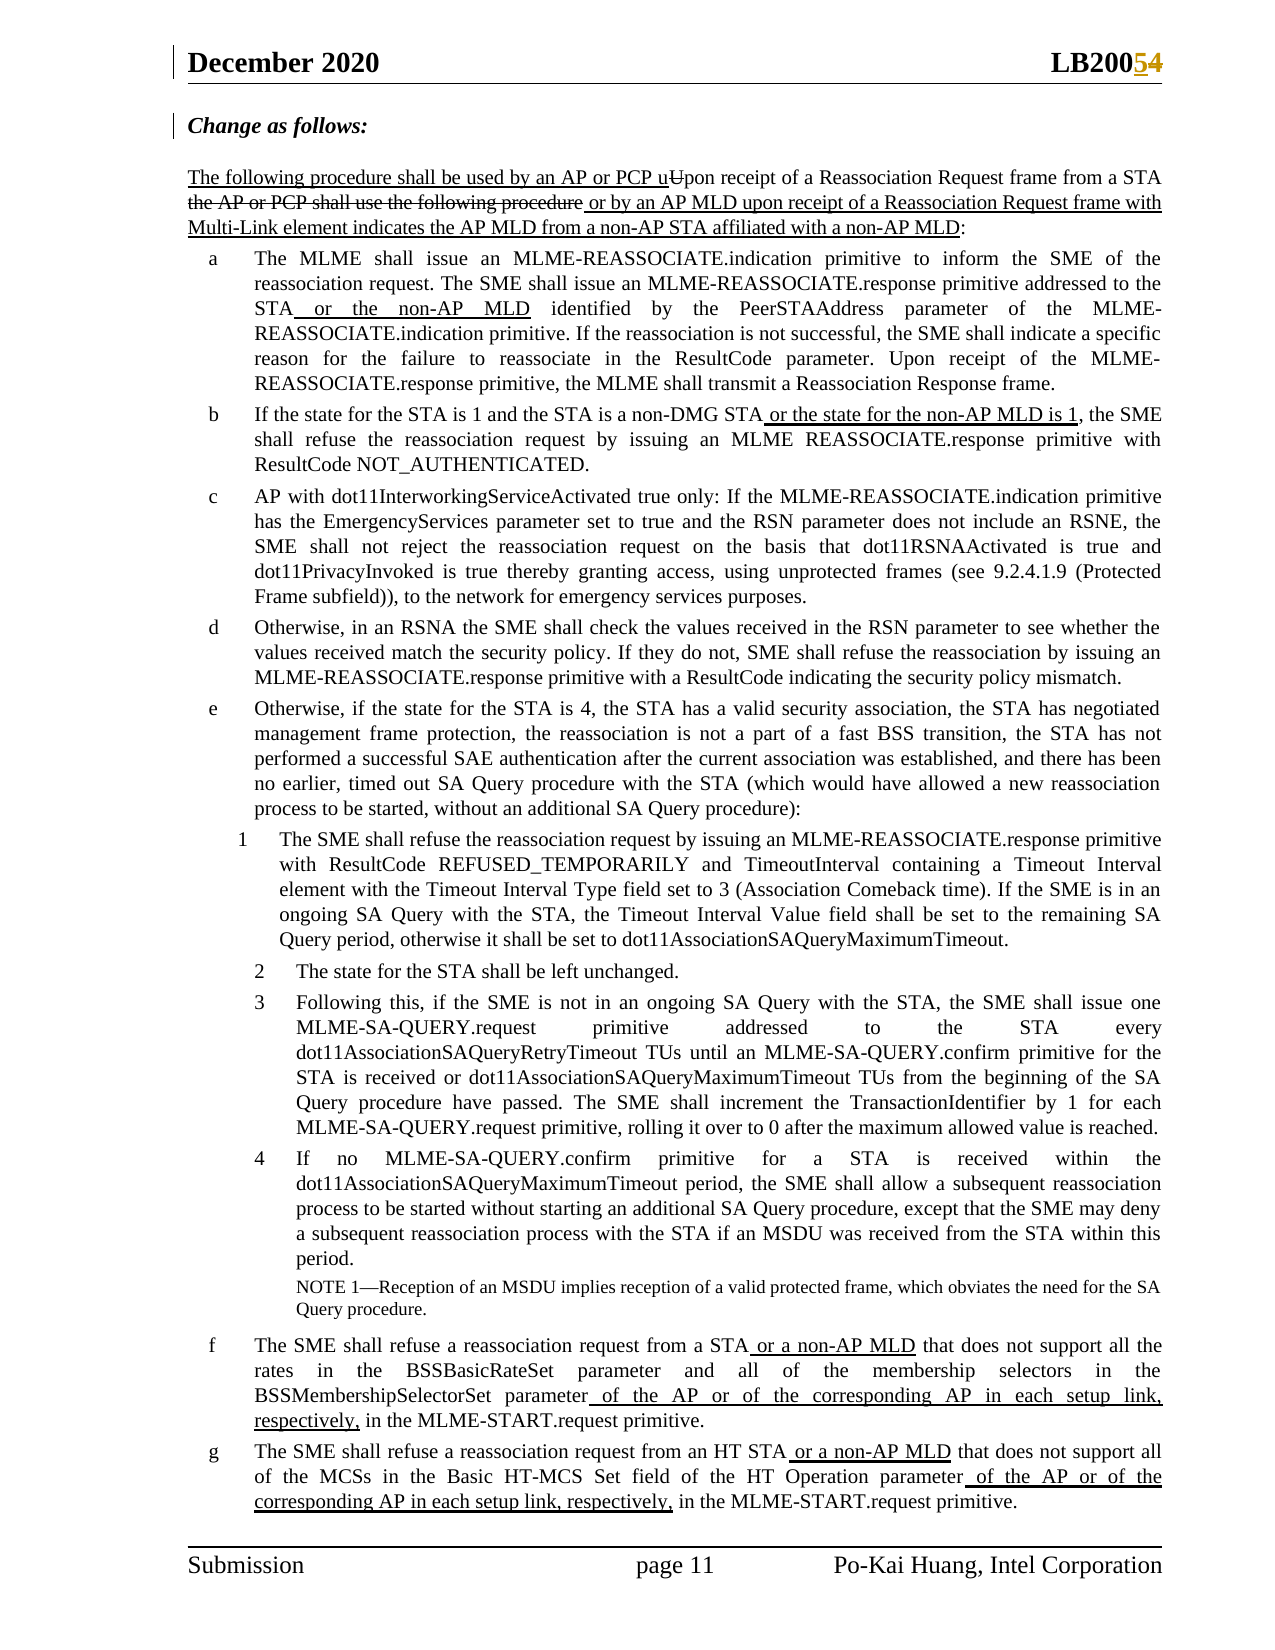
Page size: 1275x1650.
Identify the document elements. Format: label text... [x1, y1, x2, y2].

list The SME shall refuse a reassociation request from a STA or a non-AP MLD that does not support all the rates in the BSSBasicRateSet parameter and all of the membership selectors in the BSSMembershipSelectorSet parameter of the AP or of the corresponding AP in each setup link, respectively, in the MLME-START.request primitive. [208, 1332, 1162, 1432]
list Otherwise, if the state for the STA is 4, the STA has a valid security association, the STA has negotiated management frame protection, the reassociation is not a part of a fast BSS transition, the STA has not performed a successful SAE authentication after the current association was established, and there has been no earlier, timed out SA Query procedure with the STA (which would have allowed a new reassociation process to be started, without an additional SA Query procedure): [208, 695, 1162, 820]
text Change as follows: [187, 112, 1162, 139]
list The SME shall refuse the reassociation request by issuing an MLME-REASSOCIATE.response primitive with ResultCode REFUSED_TEMPORARILY and TimeoutInterval containing a Timeout Interval element with the Timeout Interval Type field set to 3 (Association Comeback time). If the SME is in an ongoing SA Query with the STA, the Timeout Interval Value field shall be set to the remaining SA Query period, otherwise it shall be set to dot11AssociationSAQueryMaximumTimeout. [237, 826, 1162, 951]
text The following procedure shall be used by an AP or PCP uUpon receipt of a Reassociation Request frame from a STA the AP or PCP shall use the following procedure or by an AP MLD upon receipt of a Reassociation Request frame with Multi-Link element indicates the AP MLD from a non-AP STA affiliated with a non-AP MLD: [187, 164, 1162, 239]
list Otherwise, in an RSNA the SME shall check the values received in the RSN parameter to see whether the values received match the security policy. If they do not, SME shall refuse the reassociation by issuing an MLME-REASSOCIATE.response primitive with a ResultCode indicating the security policy mismatch. [208, 614, 1162, 689]
text NOTE 1—Reception of an MSDU implies reception of a valid protected frame, which obviates the need for the SA Query procedure. [296, 1276, 1162, 1319]
list If the state for the STA is 1 and the STA is a non-DMG STA or the state for the non-AP MLD is 1, the SME shall refuse the reassociation request by issuing an MLME REASSOCIATE.response primitive with ResultCode NOT_AUTHENTICATED. [208, 401, 1162, 476]
list AP with dot11InterworkingServiceActivated true only: If the MLME-REASSOCIATE.indication primitive has the EmergencyServices parameter set to true and the RSN parameter does not include an RSNE, the SME shall not reject the reassociation request on the basis that dot11RSNAActivated is true and dot11PrivacyInvoked is true thereby granting access, using unprotected frames (see 9.2.4.1.9 (Protected Frame subfield)), to the network for emergency services purposes. [208, 483, 1162, 608]
list If no MLME-SA-QUERY.confirm primitive for a STA is received within the dot11AssociationSAQueryMaximumTimeout period, the SME shall allow a subsequent reassociation process to be started without starting an additional SA Query procedure, except that the SME may deny a subsequent reassociation process with the STA if an MSDU was received from the STA within this period. [254, 1145, 1162, 1270]
list The SME shall refuse a reassociation request from an HT STA or a non-AP MLD that does not support all of the MCSs in the Basic HT-MCS Set field of the HT Operation parameter of the AP or of the corresponding AP in each setup link, respectively, in the MLME-START.request primitive. [208, 1438, 1162, 1513]
list The state for the STA shall be left unchanged. [254, 958, 1162, 983]
list The MLME shall issue an MLME-REASSOCIATE.indication primitive to inform the SME of the reassociation request. The SME shall issue an MLME-REASSOCIATE.response primitive addressed to the STA or the non-AP MLD identified by the PeerSTAAddress parameter of the MLME-REASSOCIATE.indication primitive. If the reassociation is not successful, the SME shall indicate a specific reason for the failure to reassociate in the ResultCode parameter. Upon receipt of the MLME-REASSOCIATE.response primitive, the MLME shall transmit a Reassociation Response frame. [208, 245, 1162, 395]
list Following this, if the SME is not in an ongoing SA Query with the STA, the SME shall issue one MLME-SA-QUERY.request primitive addressed to the STA every dot11AssociationSAQueryRetryTimeout TUs until an MLME-SA-QUERY.confirm primitive for the STA is received or dot11AssociationSAQueryMaximumTimeout TUs from the beginning of the SA Query procedure have passed. The SME shall increment the TransactionIdentifier by 1 for each MLME-SA-QUERY.request primitive, rolling it over to 0 after the maximum allowed value is reached. [254, 989, 1162, 1139]
